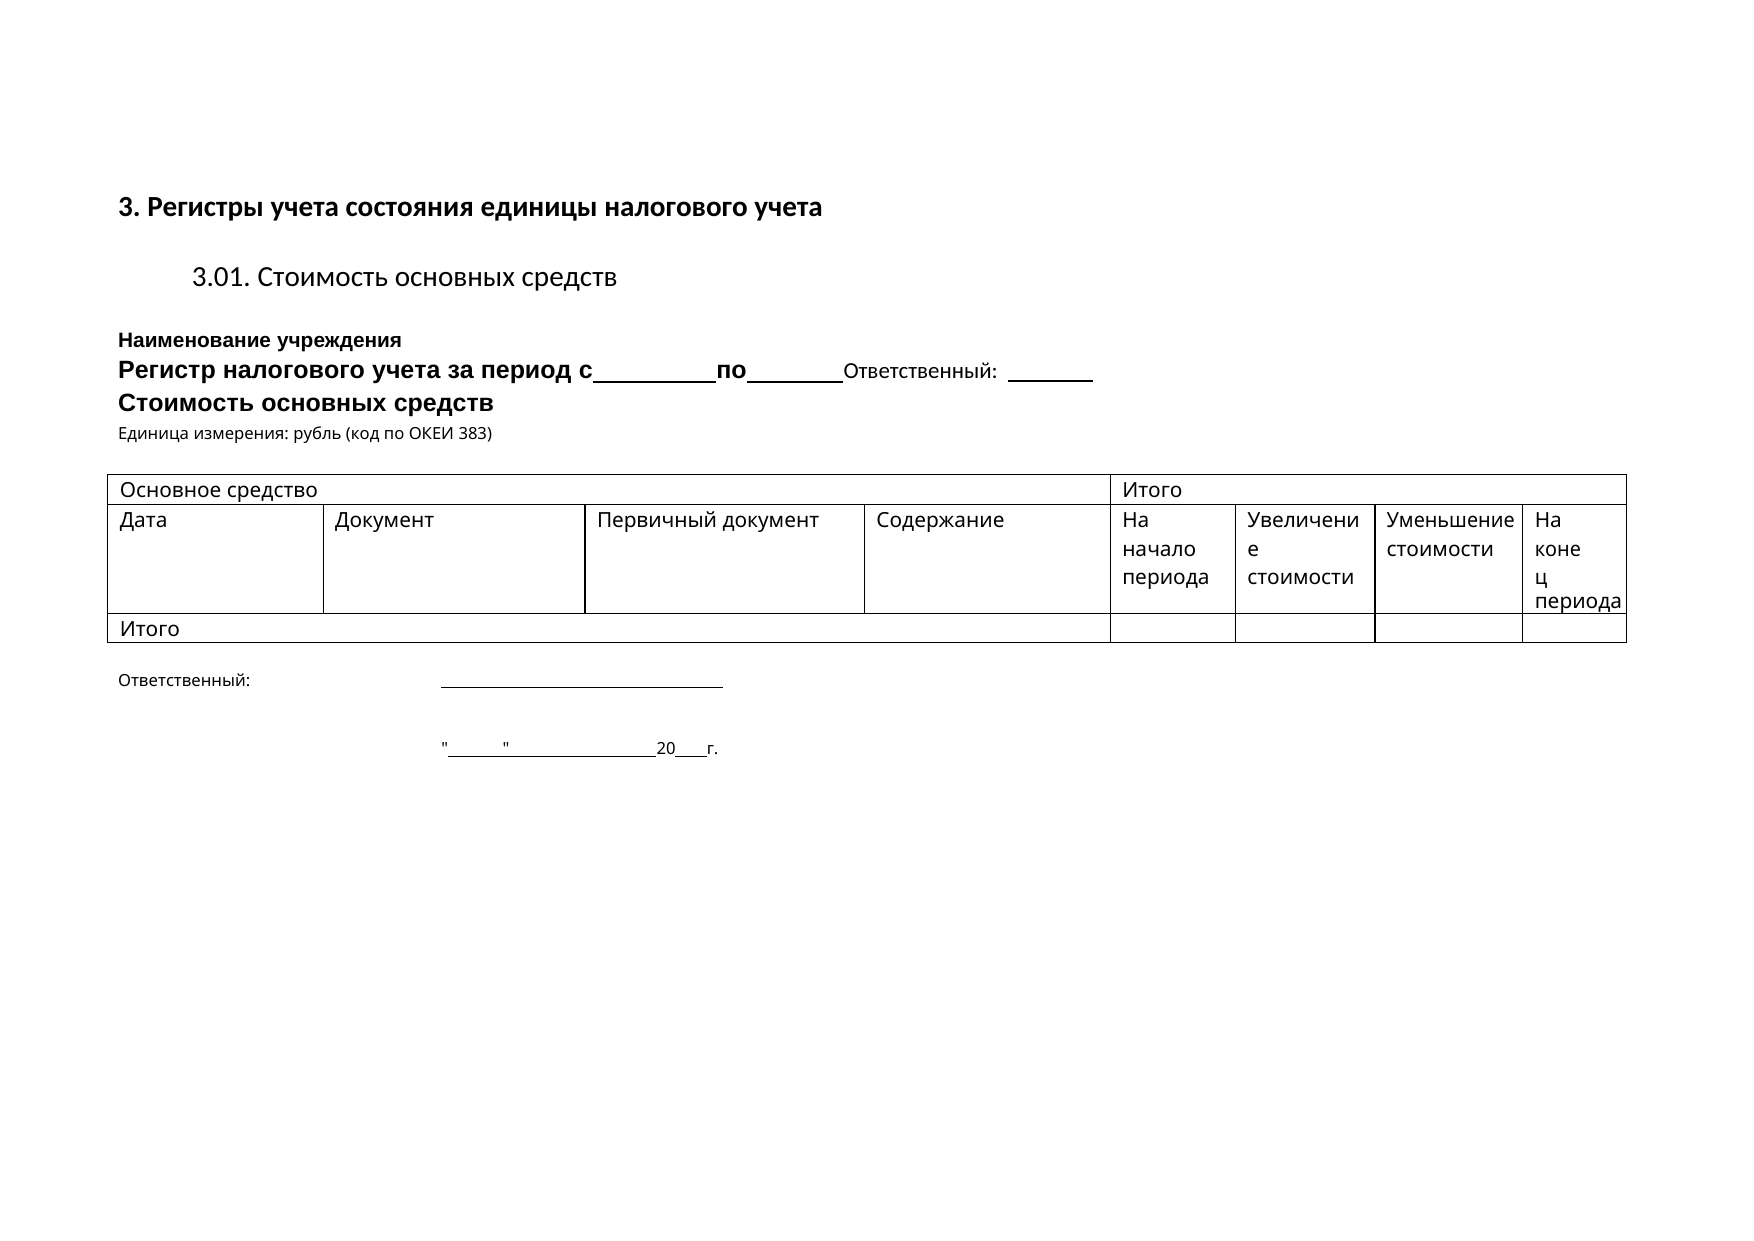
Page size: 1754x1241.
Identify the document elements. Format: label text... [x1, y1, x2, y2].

table_cell Итого [108, 614, 1110, 642]
table_cell Содержание [865, 505, 1110, 613]
table_cell [1523, 614, 1626, 642]
table_header Итого [1111, 475, 1626, 504]
subtitle Регистры учета состояния единицы налогового учета [118, 188, 1702, 224]
text Регистр налогового учета за период с по Ответственный: [118, 356, 1702, 385]
text Ответственный: [118, 668, 1702, 691]
table_header Основное средство [108, 475, 1110, 504]
table_cell На начало периода [1111, 505, 1235, 613]
table_cell [1376, 614, 1522, 642]
subtitle Стоимость основных средств [192, 258, 1702, 294]
table_cell Первичный документ [586, 505, 864, 613]
text " " 20 г. [441, 737, 1702, 759]
table_cell [1111, 614, 1235, 642]
text Наименование учреждения [118, 328, 1702, 352]
table_cell [1236, 614, 1374, 642]
text Единица измерения: рубль (код по ОКЕИ 383) [118, 422, 1702, 444]
table_cell Дата [108, 505, 323, 613]
table_cell Документ [324, 505, 584, 613]
text Стоимость основных средств [118, 388, 1702, 417]
table_cell Увеличение стоимости [1236, 505, 1374, 613]
table_cell Уменьшение стоимости [1376, 505, 1522, 613]
table_cell На конец периода [1523, 505, 1626, 613]
